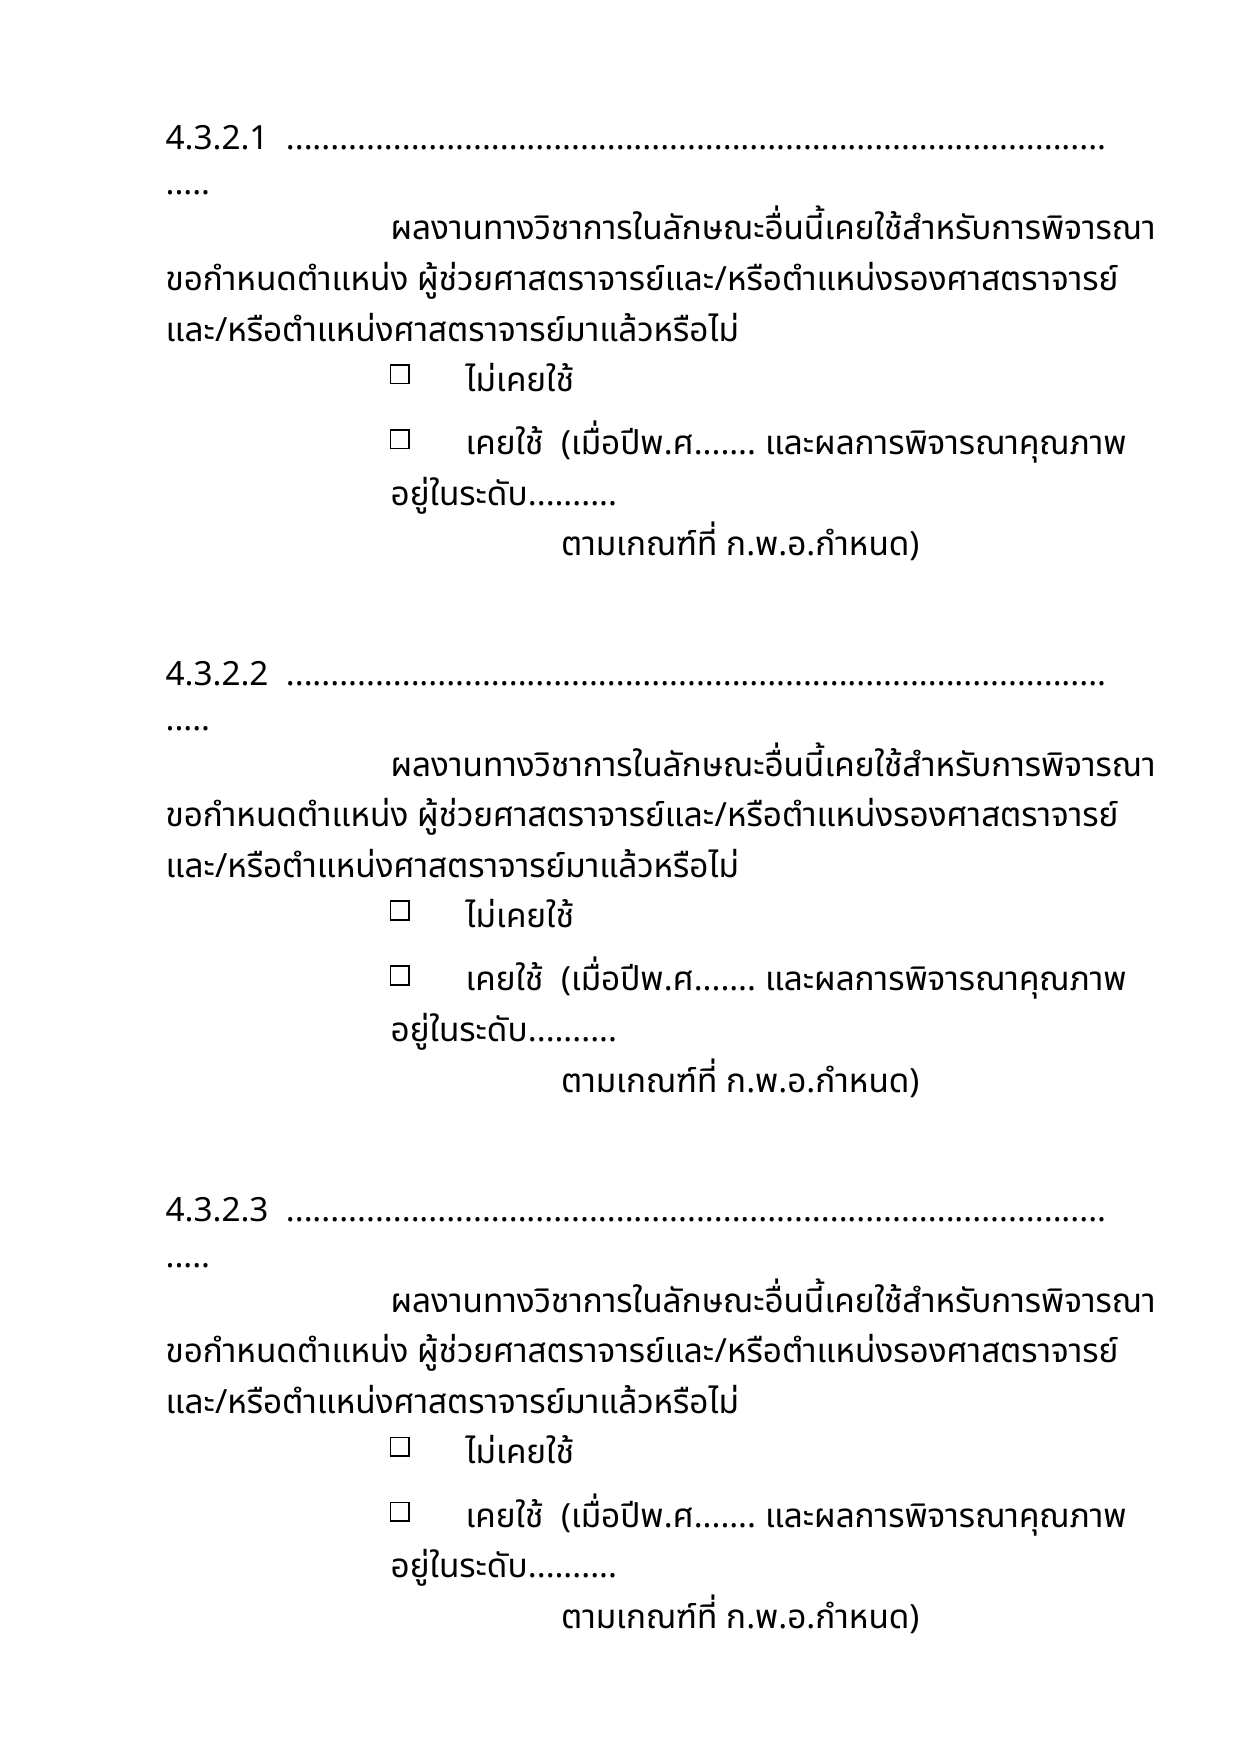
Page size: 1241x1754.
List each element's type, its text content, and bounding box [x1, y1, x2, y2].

text เคยใช้ (เมื่อปีพ.ศ....... และผลการพิจารณาคุณภาพอยู่ในระดับ.......... [390, 419, 1159, 520]
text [165, 113, 1110, 204]
text เคยใช้ (เมื่อปีพ.ศ....... และผลการพิจารณาคุณภาพอยู่ในระดับ.......... [390, 1491, 1159, 1593]
text ผลงานทางวิชาการในลักษณะอื่นนี้เคยใช้สำหรับการพิจารณาขอกำหนดตำแหน่ง ผู้ช่วยศาสตราจารย์และ/หรือตำแหน่งรองศาสตราจารย์ และ/หรือตำแหน่งศาสตราจารย์มาแล้วหรือไม่ [165, 204, 1178, 356]
text 4.3.2.3 ................................................................................................. [165, 1107, 1110, 1277]
text ตามเกณฑ์ที่ ก.พ.อ.กำหนด) [390, 1593, 1159, 1643]
text ตามเกณฑ์ที่ ก.พ.อ.กำหนด) [390, 520, 1159, 571]
text ตามเกณฑ์ที่ ก.พ.อ.กำหนด) [390, 1056, 1159, 1107]
text ผลงานทางวิชาการในลักษณะอื่นนี้เคยใช้สำหรับการพิจารณาขอกำหนดตำแหน่ง ผู้ช่วยศาสตราจารย์และ/หรือตำแหน่งรองศาสตราจารย์ และ/หรือตำแหน่งศาสตราจารย์มาแล้วหรือไม่ [165, 1277, 1178, 1428]
text เคยใช้ (เมื่อปีพ.ศ....... และผลการพิจารณาคุณภาพอยู่ในระดับ.......... [390, 955, 1159, 1056]
text ไม่เคยใช้ [165, 356, 1110, 406]
text ผลงานทางวิชาการในลักษณะอื่นนี้เคยใช้สำหรับการพิจารณาขอกำหนดตำแหน่ง ผู้ช่วยศาสตราจารย์และ/หรือตำแหน่งรองศาสตราจารย์ และ/หรือตำแหน่งศาสตราจารย์มาแล้วหรือไม่ [165, 741, 1178, 892]
text 4.3.2.2 ................................................................................................. [165, 571, 1110, 741]
text ไม่เคยใช้ [165, 892, 1110, 943]
text ไม่เคยใช้ [165, 1428, 1110, 1479]
